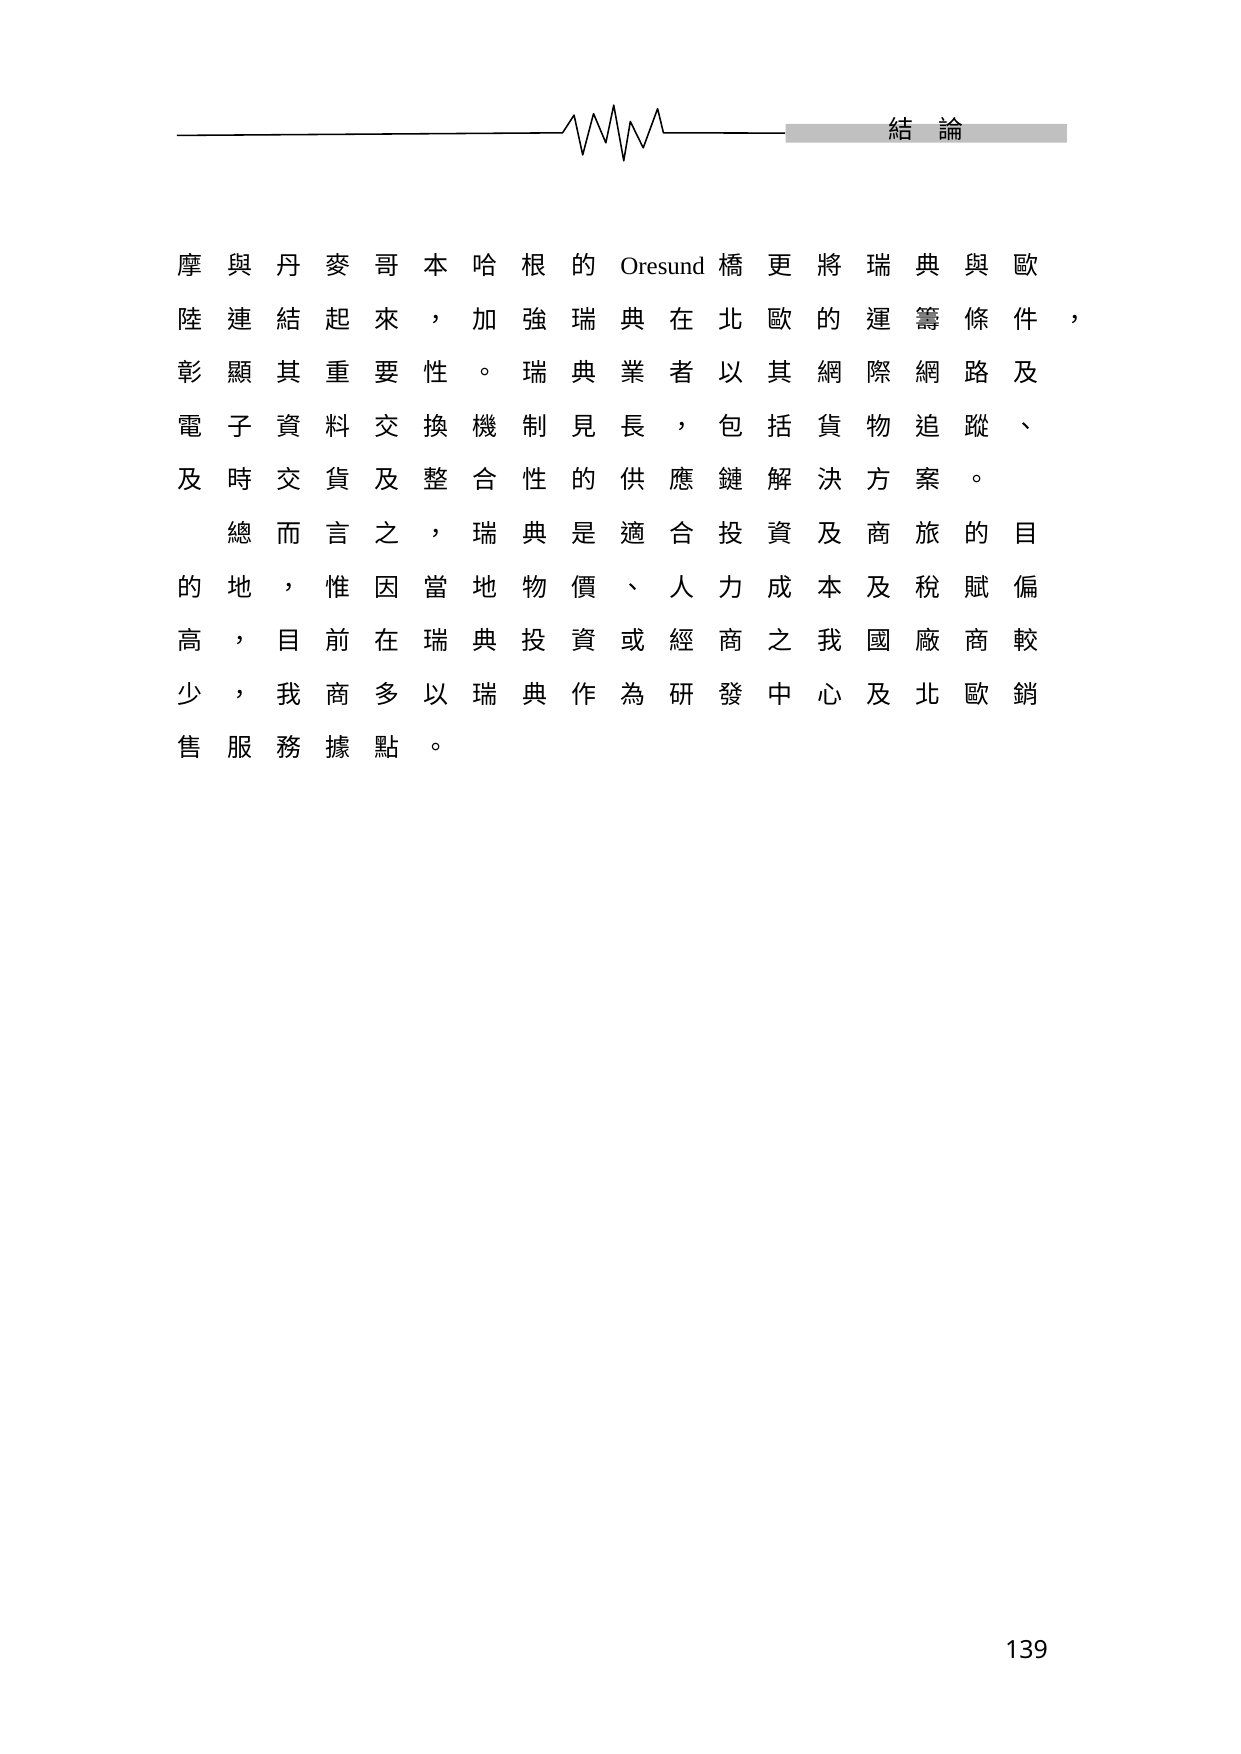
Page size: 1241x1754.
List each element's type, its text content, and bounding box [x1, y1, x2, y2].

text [178, 237, 1063, 505]
text 總而言之，瑞典是適合投資及商旅的目的地，惟因當地物價、人力成本及稅賦偏高，目前在瑞典投資或經商之我國廠商較少，我商多以瑞典作為研發中心及北歐銷售服務據點。 [178, 505, 1063, 773]
